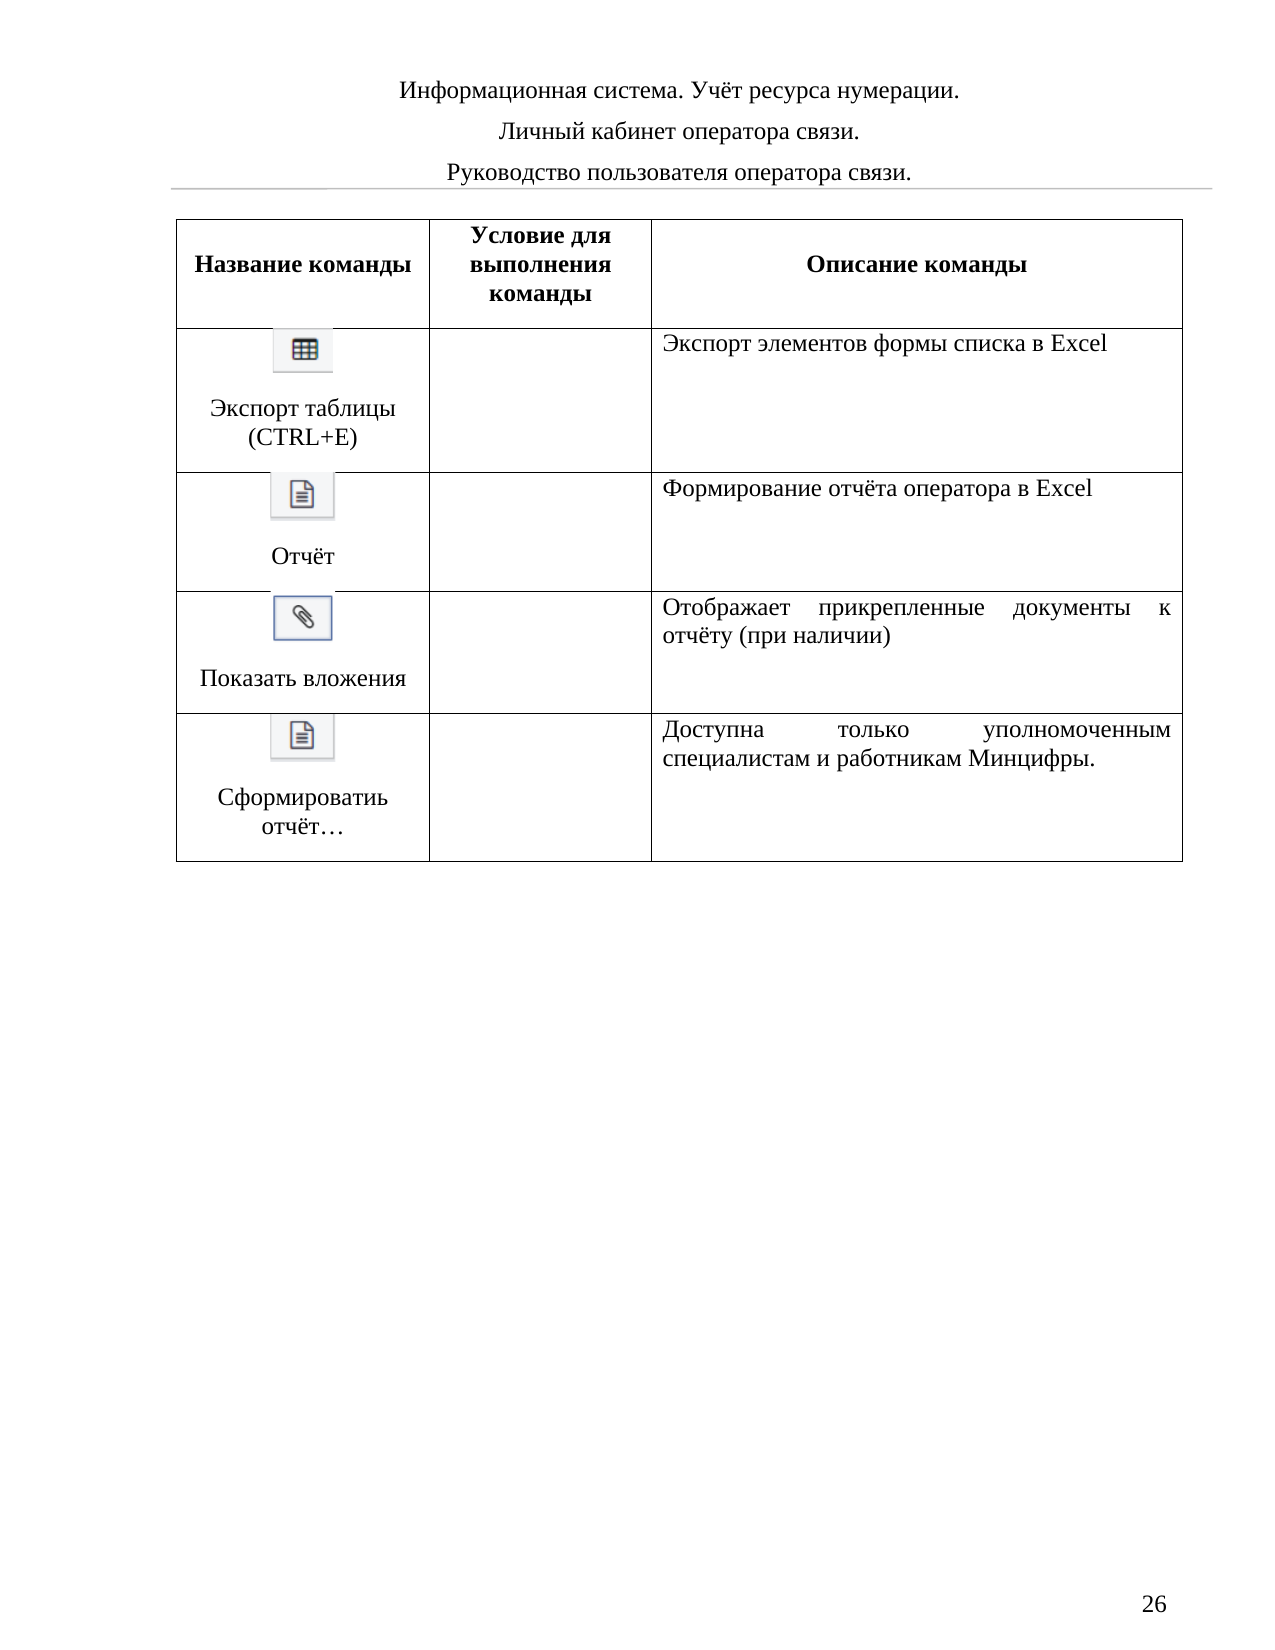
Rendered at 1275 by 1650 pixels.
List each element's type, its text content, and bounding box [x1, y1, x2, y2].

table_cell Сформироватиь отчёт… [177, 714, 429, 861]
table_header Название команды [177, 220, 429, 327]
table_cell Экспорт элементов формы списка в Excel [652, 329, 1182, 472]
table_cell Доступна только уполномоченным специалистам и работникам Минцифры. [652, 714, 1182, 861]
table_cell Отчёт [177, 473, 429, 591]
table_cell Экспорт таблицы (CTRL+E) [177, 329, 429, 472]
table_cell [430, 473, 651, 591]
table_cell [430, 592, 651, 713]
picture [270, 591, 336, 643]
table_cell [430, 329, 651, 472]
table_header Описание команды [652, 220, 1182, 327]
table_cell [430, 714, 651, 861]
table_header Условие для выполнения команды [430, 220, 651, 327]
table_cell Формирование отчёта оператора в Excel [652, 473, 1182, 591]
picture [272, 328, 333, 373]
table_cell Показать вложения [177, 592, 429, 713]
table_cell Отображает прикрепленные документы к отчёту (при наличии) [652, 592, 1182, 713]
picture [270, 472, 336, 521]
picture [270, 714, 336, 762]
